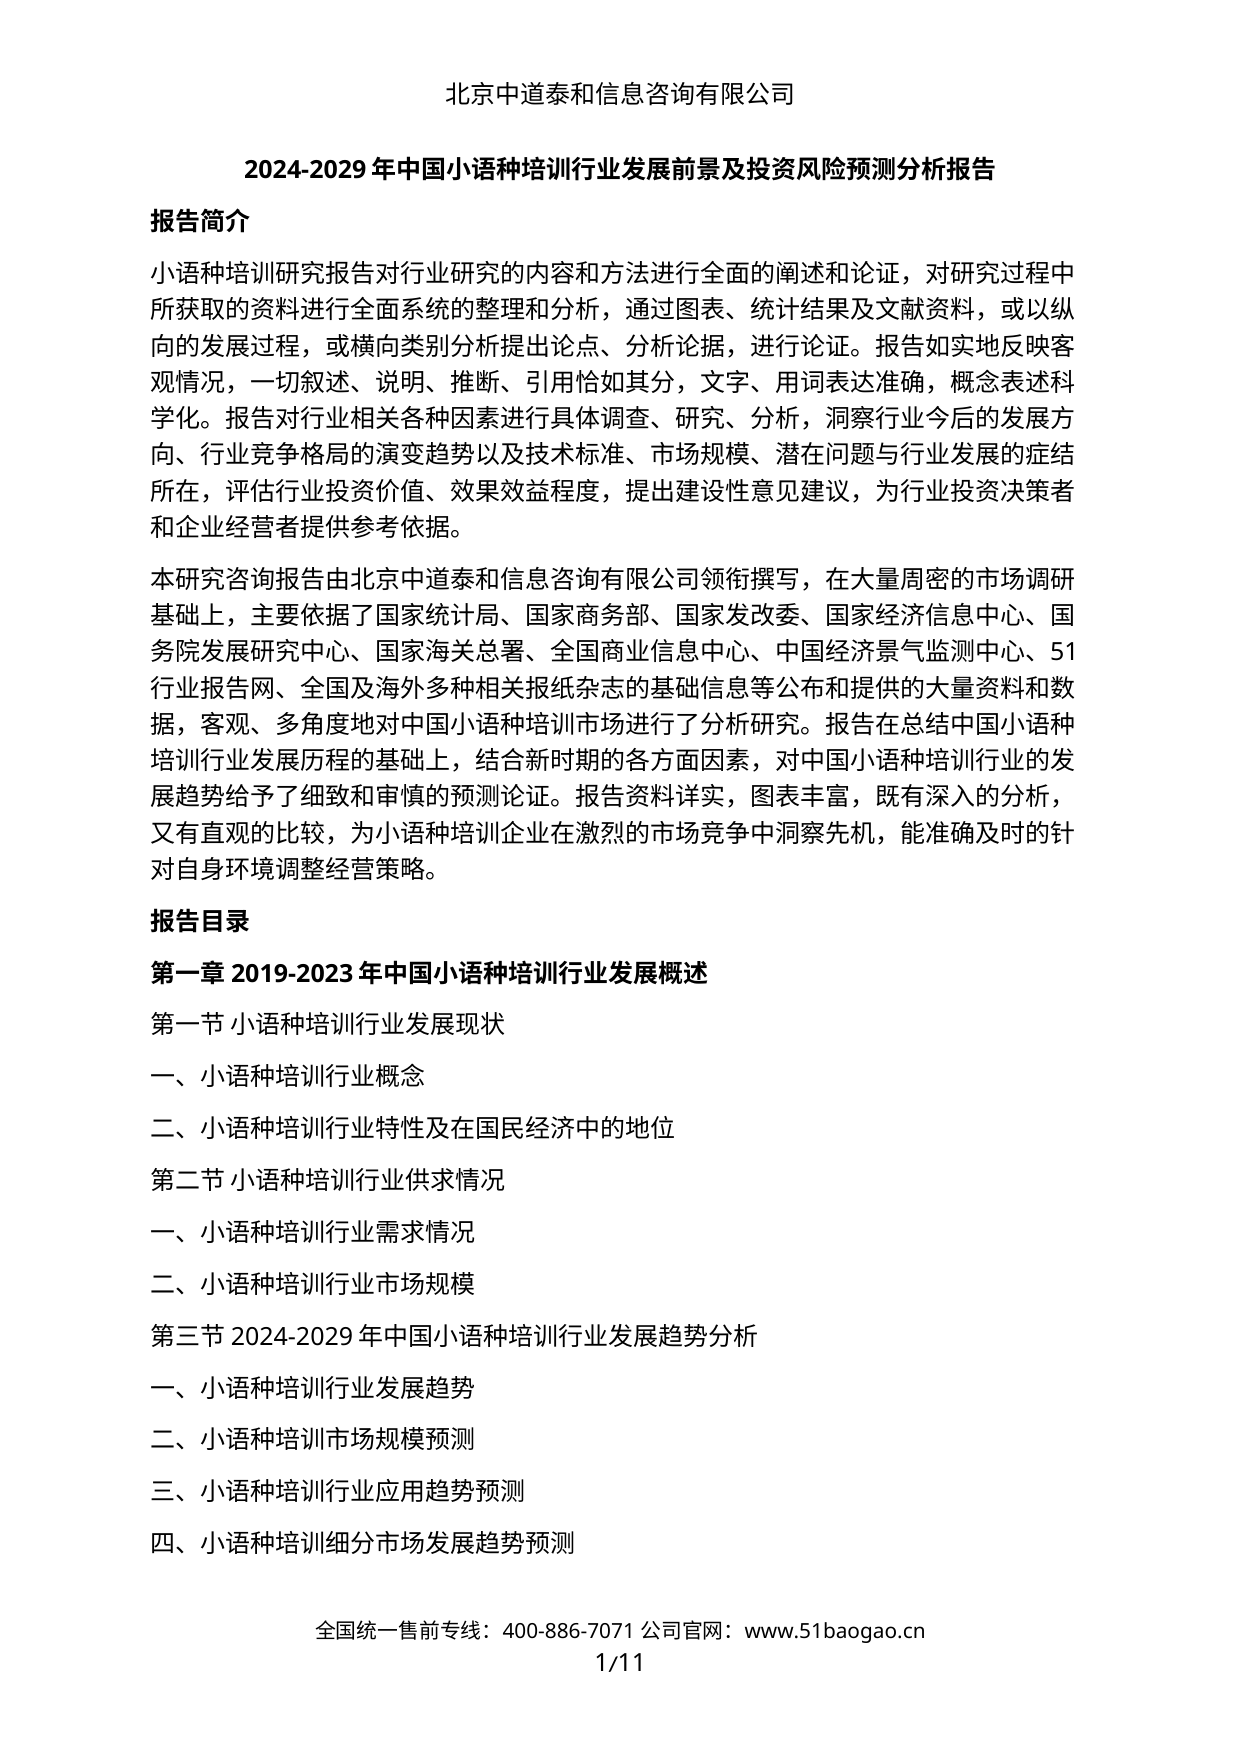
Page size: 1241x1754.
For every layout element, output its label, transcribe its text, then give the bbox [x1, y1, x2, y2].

text 一、小语种培训行业发展趋势 [150, 1368, 1090, 1404]
text 四、小语种培训细分市场发展趋势预测 [150, 1524, 1090, 1560]
text 第一节 小语种培训行业发展现状 [150, 1005, 1090, 1041]
text 2024-2029年中国小语种培训行业发展前景及投资风险预测分析报告 [150, 150, 1090, 186]
text 第三节 2024-2029年中国小语种培训行业发展趋势分析 [150, 1316, 1090, 1352]
text 报告简介 [150, 202, 1090, 238]
text 一、小语种培训行业概念 [150, 1057, 1090, 1093]
text 第二节 小语种培训行业供求情况 [150, 1161, 1090, 1197]
text 小语种培训研究报告对行业研究的内容和方法进行全面的阐述和论证，对研究过程中所获取的资料进行全面系统的整理和分析，通过图表、统计结果及文献资料，或以纵向的发展过程，或横向类别分析提出论点、分析论据，进行论证。报告如实地反映客观情况，一切叙述、说明、推断、引用恰如其分，文字、用词表达准确，概念表述科学化。报告对行业相关各种因素进行具体调查、研究、分析，洞察行业今后的发展方向、行业竞争格局的演变趋势以及技术标准、市场规模、潜在问题与行业发展的症结所在，评估行业投资价值、效果效益程度，提出建设性意见建议，为行业投资决策者和企业经营者提供参考依据。 [150, 254, 1090, 544]
text 二、小语种培训行业市场规模 [150, 1264, 1090, 1301]
text 报告目录 [150, 901, 1090, 937]
text 二、小语种培训行业特性及在国民经济中的地位 [150, 1109, 1090, 1145]
text 第一章 2019-2023年中国小语种培训行业发展概述 [150, 953, 1090, 989]
text 三、小语种培训行业应用趋势预测 [150, 1472, 1090, 1508]
text 二、小语种培训市场规模预测 [150, 1420, 1090, 1456]
text 本研究咨询报告由北京中道泰和信息咨询有限公司领衔撰写，在大量周密的市场调研基础上，主要依据了国家统计局、国家商务部、国家发改委、国家经济信息中心、国务院发展研究中心、国家海关总署、全国商业信息中心、中国经济景气监测中心、51行业报告网、全国及海外多种相关报纸杂志的基础信息等公布和提供的大量资料和数据，客观、多角度地对中国小语种培训市场进行了分析研究。报告在总结中国小语种培训行业发展历程的基础上，结合新时期的各方面因素，对中国小语种培训行业的发展趋势给予了细致和审慎的预测论证。报告资料详实，图表丰富，既有深入的分析，又有直观的比较，为小语种培训企业在激烈的市场竞争中洞察先机，能准确及时的针对自身环境调整经营策略。 [150, 559, 1090, 886]
text 一、小语种培训行业需求情况 [150, 1212, 1090, 1249]
